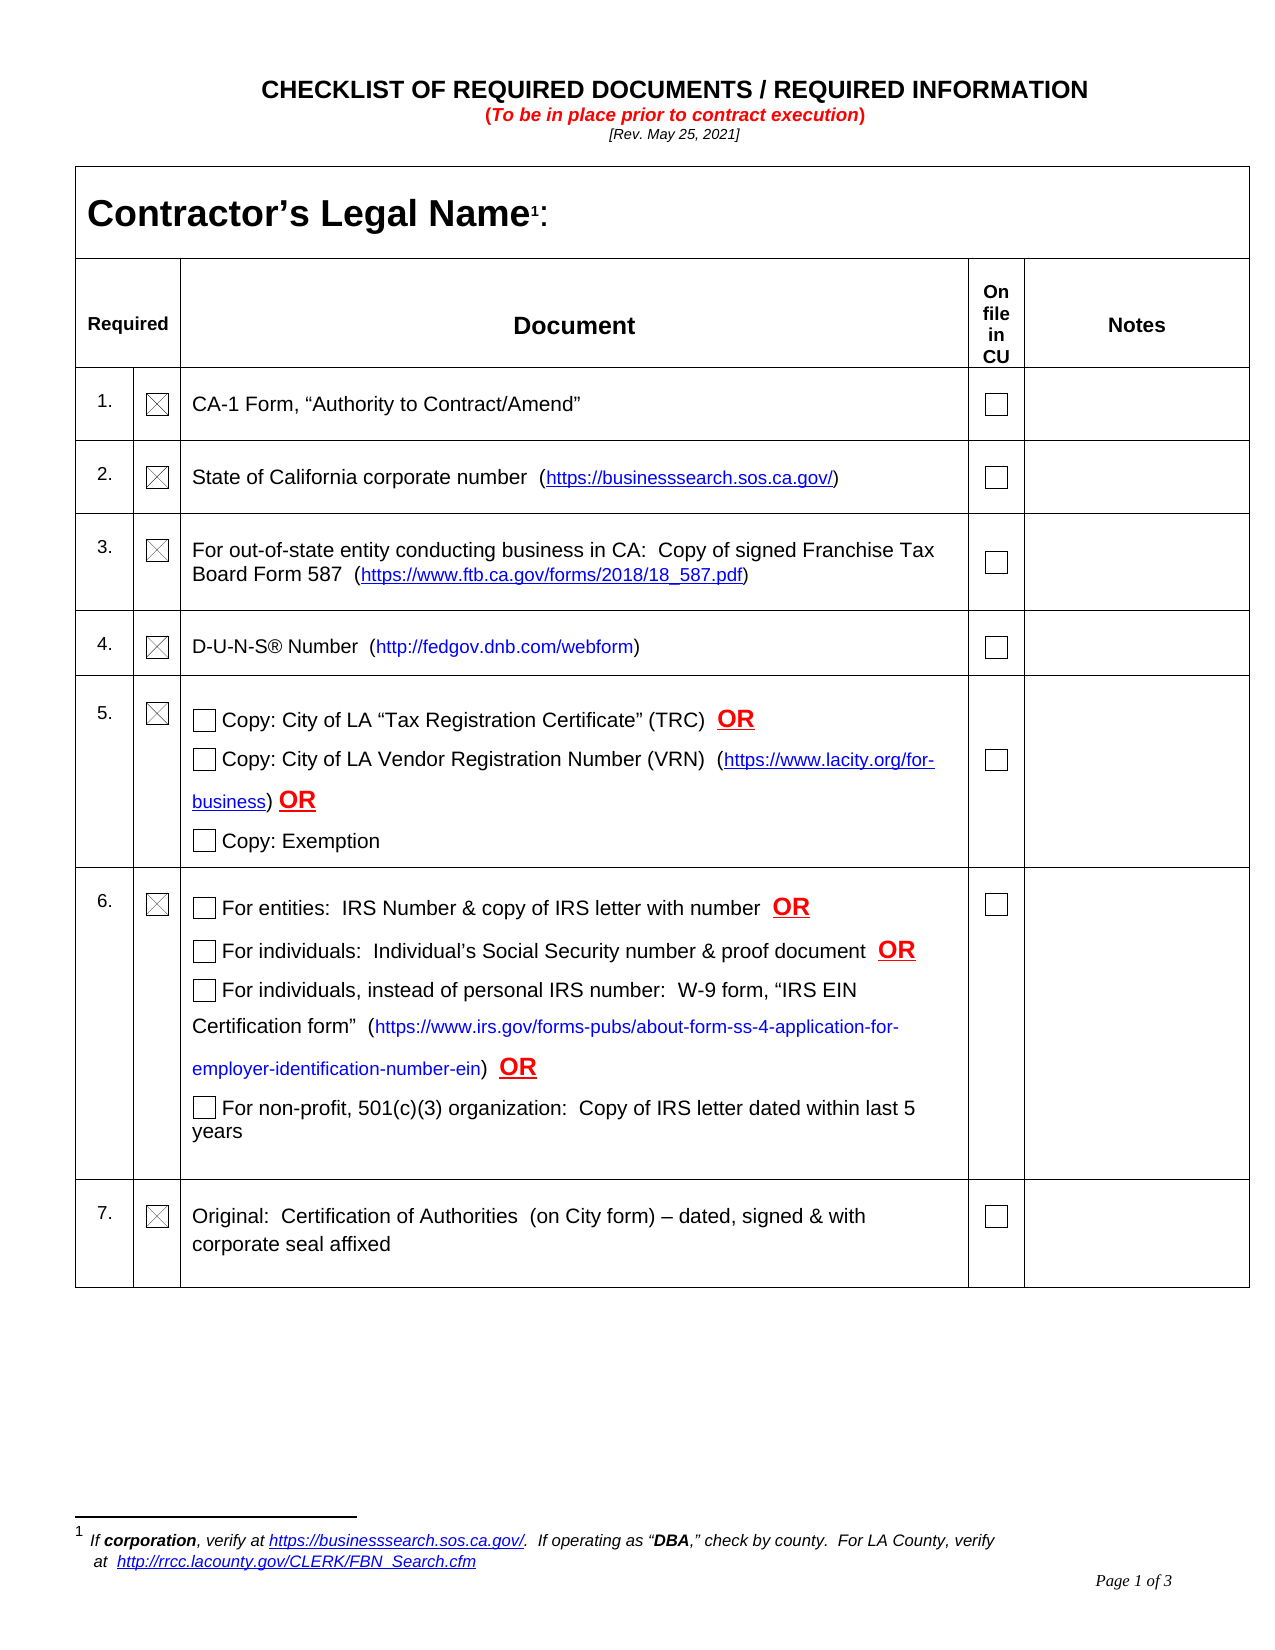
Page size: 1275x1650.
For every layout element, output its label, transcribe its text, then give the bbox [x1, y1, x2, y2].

table_cell [134, 676, 180, 867]
table_cell [134, 514, 180, 610]
table_cell Document [181, 259, 968, 367]
table_cell [134, 441, 180, 513]
table_cell 5. [76, 676, 133, 867]
table_cell On file in CU [969, 259, 1024, 367]
table_cell [134, 1180, 180, 1287]
table_cell 7. [76, 1180, 133, 1287]
table_cell [969, 368, 1024, 440]
table_cell [134, 368, 180, 440]
table_cell [969, 611, 1024, 675]
table_cell For entities: IRS Number & copy of IRS letter with number OR For individuals: Individual’s Social Security number & proof document OR For individuals, instead of personal IRS number: W-9 form, “IRS EIN Certification form” (https://www.irs.gov/forms-pubs/about-form-ss-4-application-for-employer-identification-number-ein) OR For non-profit, 501(c)(3) organization: Copy of IRS letter dated within last 5 years [181, 868, 968, 1179]
table_cell [134, 611, 180, 675]
table_cell [134, 868, 180, 1179]
table_cell Required [76, 259, 180, 367]
table_cell CA-1 Form, “Authority to Contract/Amend” [181, 368, 968, 440]
title (To be in place prior to contract execution) [75, 104, 1200, 125]
title CHECKLIST OF REQUIRED DOCUMENTS / REQUIRED INFORMATION [75, 75, 1200, 104]
table_cell [1025, 868, 1249, 1179]
table_cell [969, 514, 1024, 610]
table_cell [969, 868, 1024, 1179]
table_cell Notes [1025, 259, 1249, 367]
table_cell Copy: City of LA “Tax Registration Certificate” (TRC) OR Copy: City of LA Vendor Registration Number (VRN) (https://www.lacity.org/for-business) OR Copy: Exemption [181, 676, 968, 867]
table_header Contractor’s Legal Name: [76, 167, 1249, 258]
table_cell 4. [76, 611, 133, 675]
title [Rev. May 25, 2021] [75, 125, 1200, 142]
table_cell D-U-N-S® Number (http://fedgov.dnb.com/webform) [181, 611, 968, 675]
table_cell [1025, 368, 1249, 440]
table_cell Original: Certification of Authorities (on City form) – dated, signed & with corporate seal affixed [181, 1180, 968, 1287]
table_cell [1025, 514, 1249, 610]
table_cell [969, 676, 1024, 867]
table_cell For out-of-state entity conducting business in CA: Copy of signed Franchise Tax Board Form 587 (https://www.ftb.ca.gov/forms/2018/18_587.pdf) [181, 514, 968, 610]
table_cell [1025, 676, 1249, 867]
table_cell [969, 1180, 1024, 1287]
table_cell [969, 441, 1024, 513]
table_cell [1025, 1180, 1249, 1287]
table_cell 3. [76, 514, 133, 610]
table_cell 6. [76, 868, 133, 1179]
table_cell [1025, 611, 1249, 675]
table_cell State of California corporate number (https://businesssearch.sos.ca.gov/) [181, 441, 968, 513]
table_cell 1. [76, 368, 133, 440]
table_cell 2. [76, 441, 133, 513]
table_cell [1025, 441, 1249, 513]
